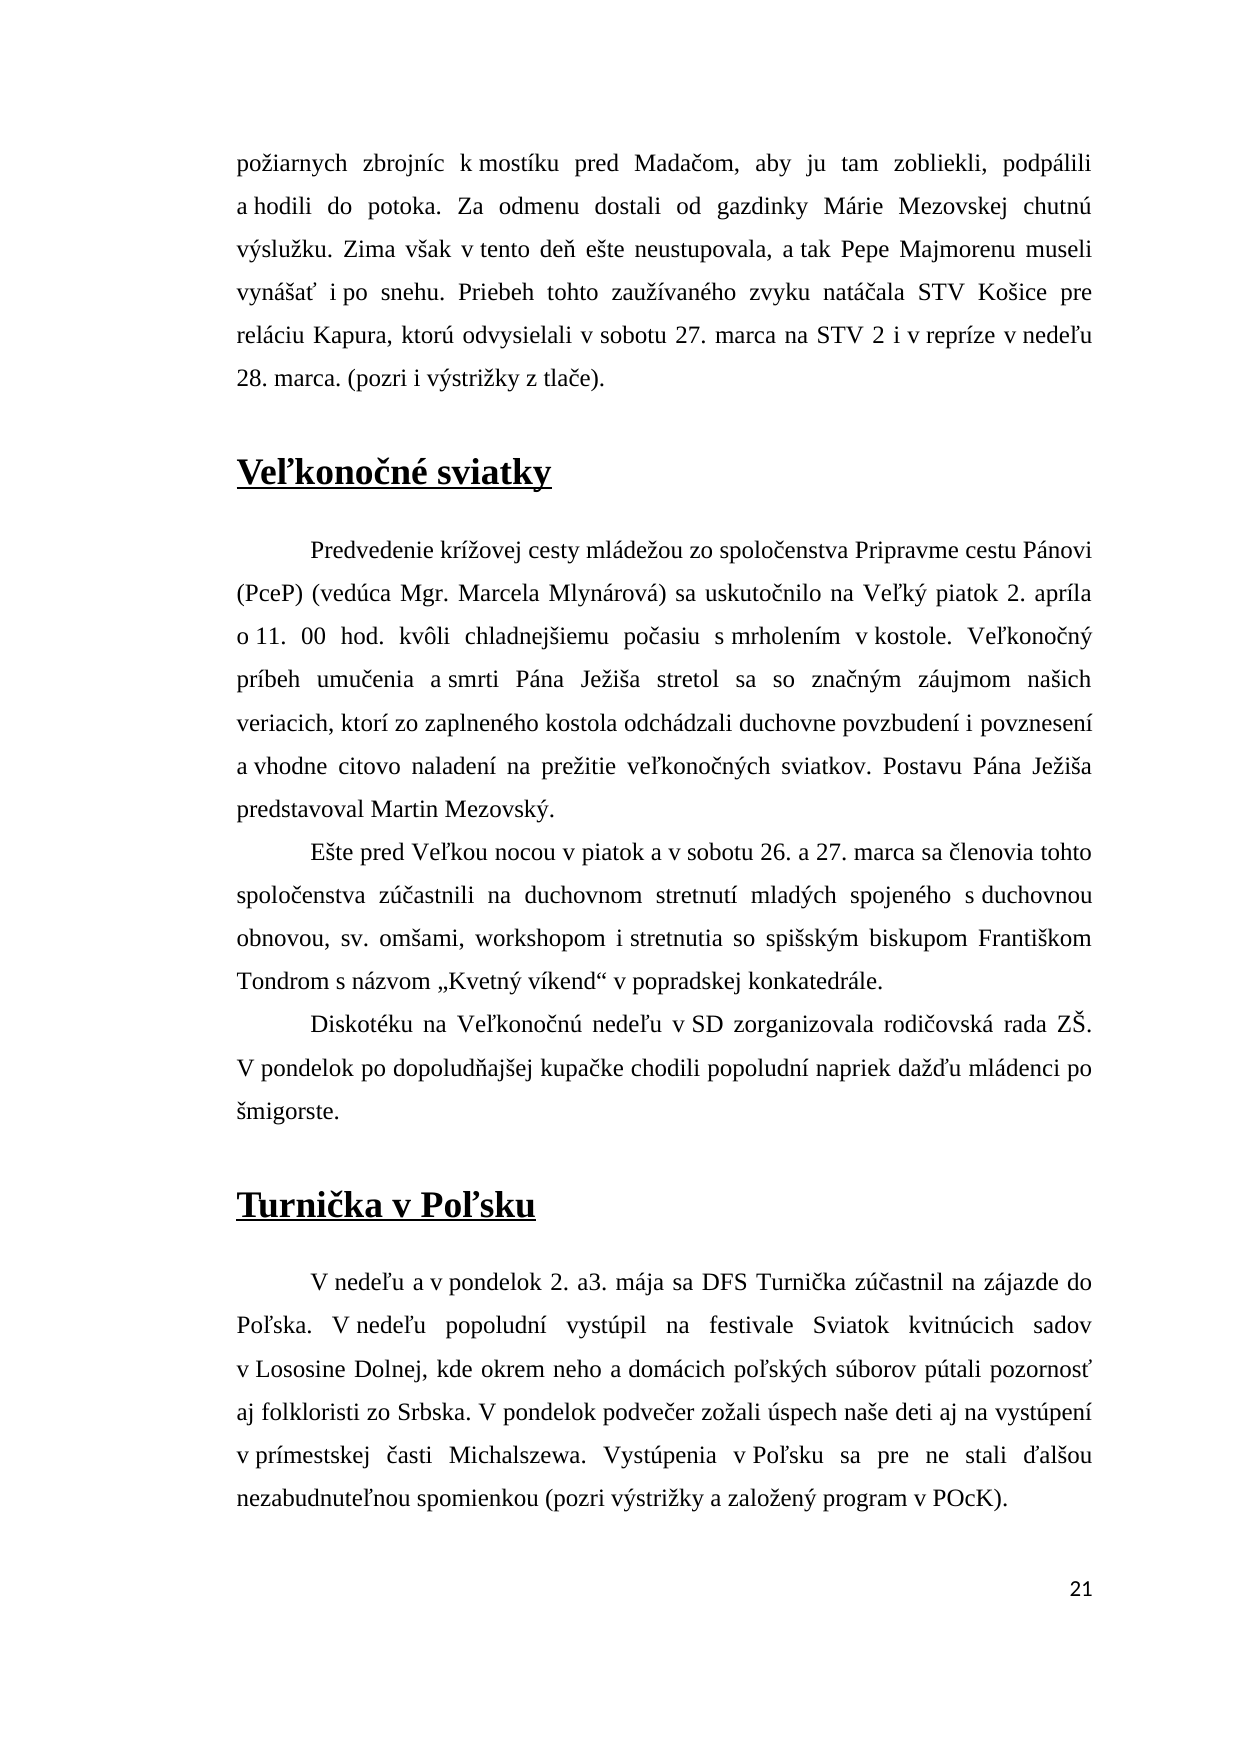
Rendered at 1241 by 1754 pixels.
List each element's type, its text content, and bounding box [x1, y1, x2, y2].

text Ešte pred Veľkou nocou v piatok a v sobotu 26. a 27. marca sa členovia tohto spoločenstva zúčastnili na duchovnom stretnutí mladých spojeného s duchovnou obnovou, sv. omšami, workshopom i stretnutia so spišským biskupom Františkom Tondrom s názvom „Kvetný víkend“ v popradskej konkatedrále. [236, 837, 1092, 995]
text Predvedenie krížovej cesty mládežou zo spoločenstva Pripravme cestu Pánovi (PceP) (vedúca Mgr. Marcela Mlynárová) sa uskutočnilo na Veľký piatok 2. apríla o 11. 00 hod. kvôli chladnejšiemu počasiu s mrholením v kostole. Veľkonočný príbeh umučenia a smrti Pána Ježiša stretol sa so značným záujmom našich veriacich, ktorí zo zaplneného kostola odchádzali duchovne povzbudení i povznesení a vhodne citovo naladení na prežitie veľkonočných sviatkov. Postavu Pána Ježiša predstavoval Martin Mezovský. [236, 535, 1092, 823]
text Turnička v Poľsku [236, 1182, 1092, 1225]
text Diskotéku na Veľkonočnú nedeľu v SD zorganizovala rodičovská rada ZŠ. V pondelok po dopoludňajšej kupačke chodili popoludní napriek dažďu mládenci po šmigorste. [236, 1009, 1092, 1124]
text V nedeľu a v pondelok 2. a3. mája sa DFS Turnička zúčastnil na zájazde do Poľska. V nedeľu popoludní vystúpil na festivale Sviatok kvitnúcich sadov v Lososine Dolnej, kde okrem neho a domácich poľských súborov pútali pozornosť aj folkloristi zo Srbska. V pondelok podvečer zožali úspech naše deti aj na vystúpení v prímestskej časti Michalszewa. Vystúpenia v Poľsku sa pre ne stali ďalšou nezabudnuteľnou spomienkou (pozri výstrižky a založený program v POcK). [236, 1267, 1092, 1512]
text Veľkonočné sviatky [236, 449, 1092, 493]
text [236, 148, 1092, 392]
